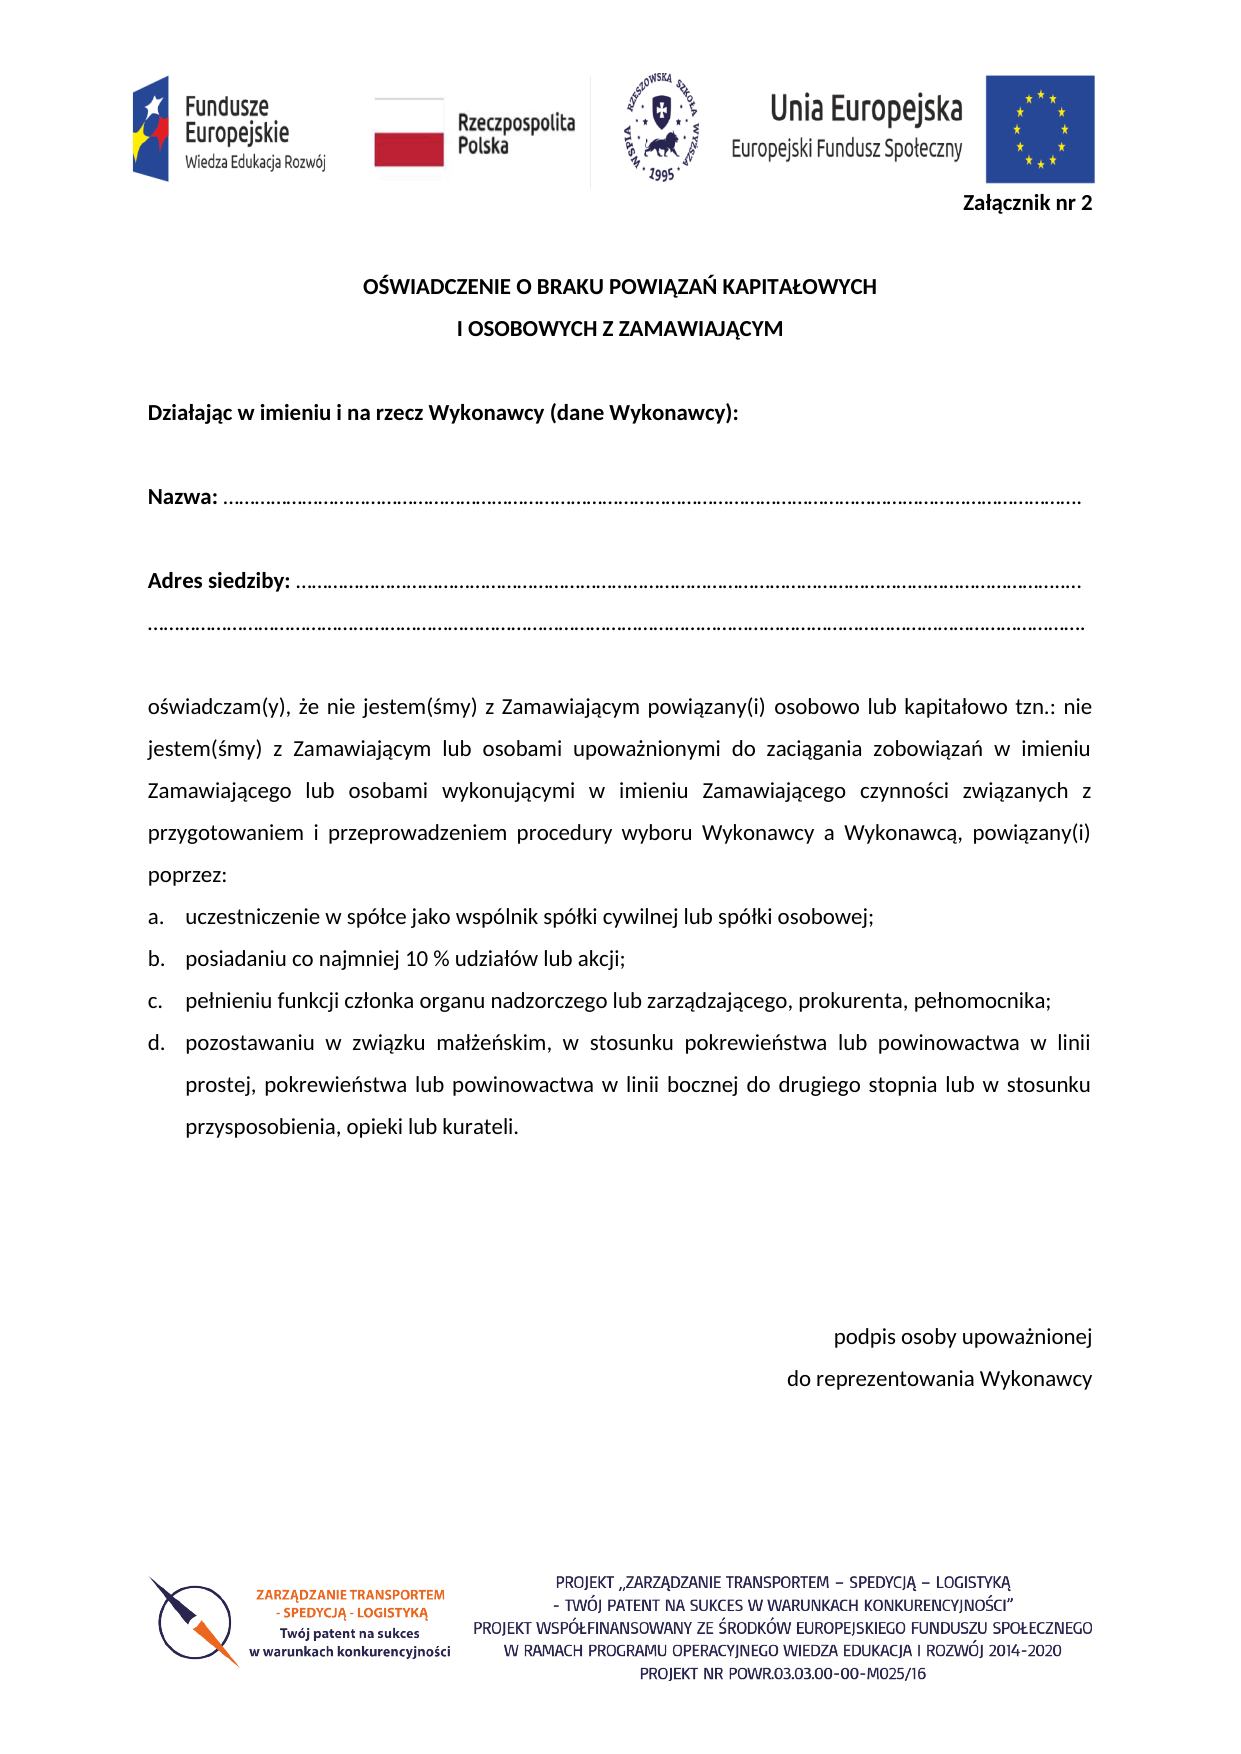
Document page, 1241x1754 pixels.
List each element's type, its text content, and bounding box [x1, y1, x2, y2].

text Adres siedziby: ………………………………………………………………………………………………………………………………..… [148, 566, 1093, 594]
text do reprezentowania Wykonawcy [148, 1364, 1093, 1392]
list posiadaniu co najmniej 10 % udziałów lub akcji; [148, 944, 1093, 972]
text Załącznik nr 2 [148, 189, 1093, 216]
list uczestniczenie w spółce jako wspólnik spółki cywilnej lub spółki osobowej; [148, 902, 1093, 930]
text Nazwa: ………………………………………………………………………………………………………………………………………………. [148, 482, 1093, 510]
text podpis osoby upoważnionej [148, 1322, 1093, 1350]
list pozostawaniu w związku małżeńskim, w stosunku pokrewieństwa lub powinowactwa w linii prostej, pokrewieństwa lub powinowactwa w linii bocznej do drugiego stopnia lub w stosunku przysposobienia, opieki lub kurateli. [148, 1028, 1093, 1140]
picture [148, 1576, 1092, 1681]
text I OSOBOWYCH Z ZAMAWIAJĄCYM [148, 314, 1093, 342]
text Działając w imieniu i na rzecz Wykonawcy (dane Wykonawcy): [148, 398, 1093, 426]
list pełnieniu funkcji członka organu nadzorczego lub zarządzającego, prokurenta, pełnomocnika; [148, 986, 1093, 1014]
text oświadczam(y), że nie jestem(śmy) z Zamawiającym powiązany(i) osobowo lub kapitałowo tzn.: nie jestem(śmy) z Zamawiającym lub osobami upoważnionymi do zaciągania zobowiązań w imieniu Zamawiającego lub osobami wykonującymi w imieniu Zamawiającego czynności związanych z przygotowaniem i przeprowadzeniem procedury wyboru Wykonawcy a Wykonawcą, powiązany(i) poprzez: [148, 692, 1093, 888]
text ……………………………………………………………………………………………………………………………………………………………. [148, 608, 1093, 636]
text OŚWIADCZENIE O BRAKU POWIĄZAŃ KAPITAŁOWYCH [148, 272, 1093, 300]
picture [132, 73, 1095, 189]
